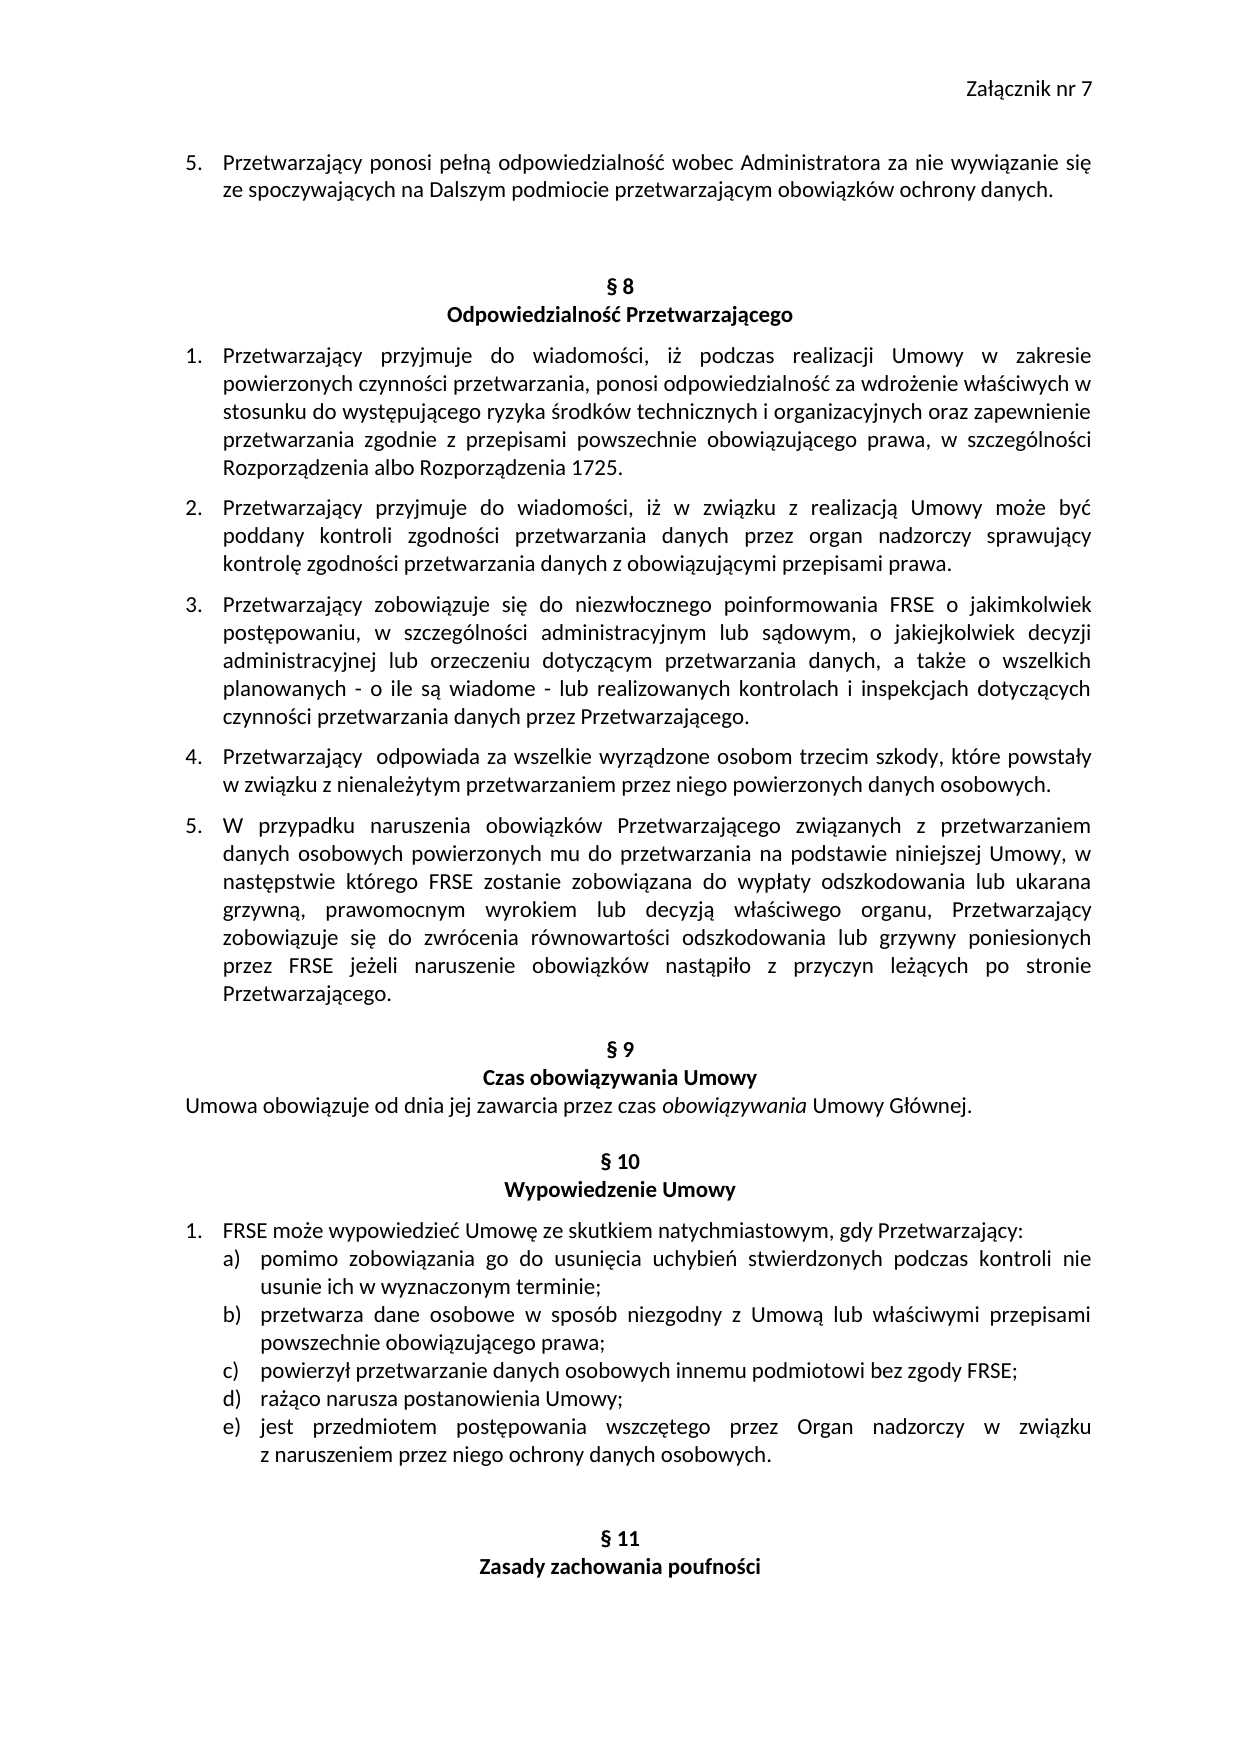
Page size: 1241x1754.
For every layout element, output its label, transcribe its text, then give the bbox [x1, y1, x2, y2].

list jest przedmiotem postępowania wszczętego przez Organ nadzorczy w związku z naruszeniem przez niego ochrony danych osobowych. [223, 1412, 1093, 1468]
list Przetwarzający przyjmuje do wiadomości, iż w związku z realizacją Umowy może być poddany kontroli zgodności przetwarzania danych przez organ nadzorczy sprawujący kontrolę zgodności przetwarzania danych z obowiązującymi przepisami prawa. [185, 493, 1093, 577]
text Czas obowiązywania Umowy [148, 1063, 1093, 1091]
text § 10 [148, 1147, 1093, 1175]
list Przetwarzający przyjmuje do wiadomości, iż podczas realizacji Umowy w zakresie powierzonych czynności przetwarzania, ponosi odpowiedzialność za wdrożenie właściwych w stosunku do występującego ryzyka środków technicznych i organizacyjnych oraz zapewnienie przetwarzania zgodnie z przepisami powszechnie obowiązującego prawa, w szczególności Rozporządzenia albo Rozporządzenia 1725. [185, 341, 1093, 481]
list FRSE może wypowiedzieć Umowę ze skutkiem natychmiastowym, gdy Przetwarzający: [185, 1216, 1093, 1244]
text § 9 [148, 1035, 1093, 1063]
list Przetwarzający odpowiada za wszelkie wyrządzone osobom trzecim szkody, które powstały w związku z nienależytym przetwarzaniem przez niego powierzonych danych osobowych. [185, 742, 1093, 798]
text Zasady zachowania poufności [148, 1552, 1093, 1580]
list Umowa obowiązuje od dnia jej zawarcia przez czas obowiązywania Umowy Głównej. [185, 1091, 1093, 1119]
text § 8 [148, 272, 1093, 300]
list Przetwarzający ponosi pełną odpowiedzialność wobec Administratora za nie wywiązanie się ze spoczywających na Dalszym podmiocie przetwarzającym obowiązków ochrony danych. [185, 148, 1093, 204]
list przetwarza dane osobowe w sposób niezgodny z Umową lub właściwymi przepisami powszechnie obowiązującego prawa; [223, 1300, 1093, 1356]
list rażąco narusza postanowienia Umowy; [223, 1384, 1093, 1412]
text Odpowiedzialność Przetwarzającego [148, 300, 1093, 328]
list pomimo zobowiązania go do usunięcia uchybień stwierdzonych podczas kontroli nie usunie ich w wyznaczonym terminie; [223, 1244, 1093, 1300]
list W przypadku naruszenia obowiązków Przetwarzającego związanych z przetwarzaniem danych osobowych powierzonych mu do przetwarzania na podstawie niniejszej Umowy, w następstwie którego FRSE zostanie zobowiązana do wypłaty odszkodowania lub ukarana grzywną, prawomocnym wyrokiem lub decyzją właściwego organu, Przetwarzający zobowiązuje się do zwrócenia równowartości odszkodowania lub grzywny poniesionych przez FRSE jeżeli naruszenie obowiązków nastąpiło z przyczyn leżących po stronie Przetwarzającego. [185, 811, 1093, 1007]
list Przetwarzający zobowiązuje się do niezwłocznego poinformowania FRSE o jakimkolwiek postępowaniu, w szczególności administracyjnym lub sądowym, o jakiejkolwiek decyzji administracyjnej lub orzeczeniu dotyczącym przetwarzania danych, a także o wszelkich planowanych - o ile są wiadome - lub realizowanych kontrolach i inspekcjach dotyczących czynności przetwarzania danych przez Przetwarzającego. [185, 590, 1093, 730]
list powierzył przetwarzanie danych osobowych innemu podmiotowi bez zgody FRSE; [223, 1356, 1093, 1384]
text Wypowiedzenie Umowy [148, 1175, 1093, 1203]
text § 11 [148, 1524, 1093, 1552]
